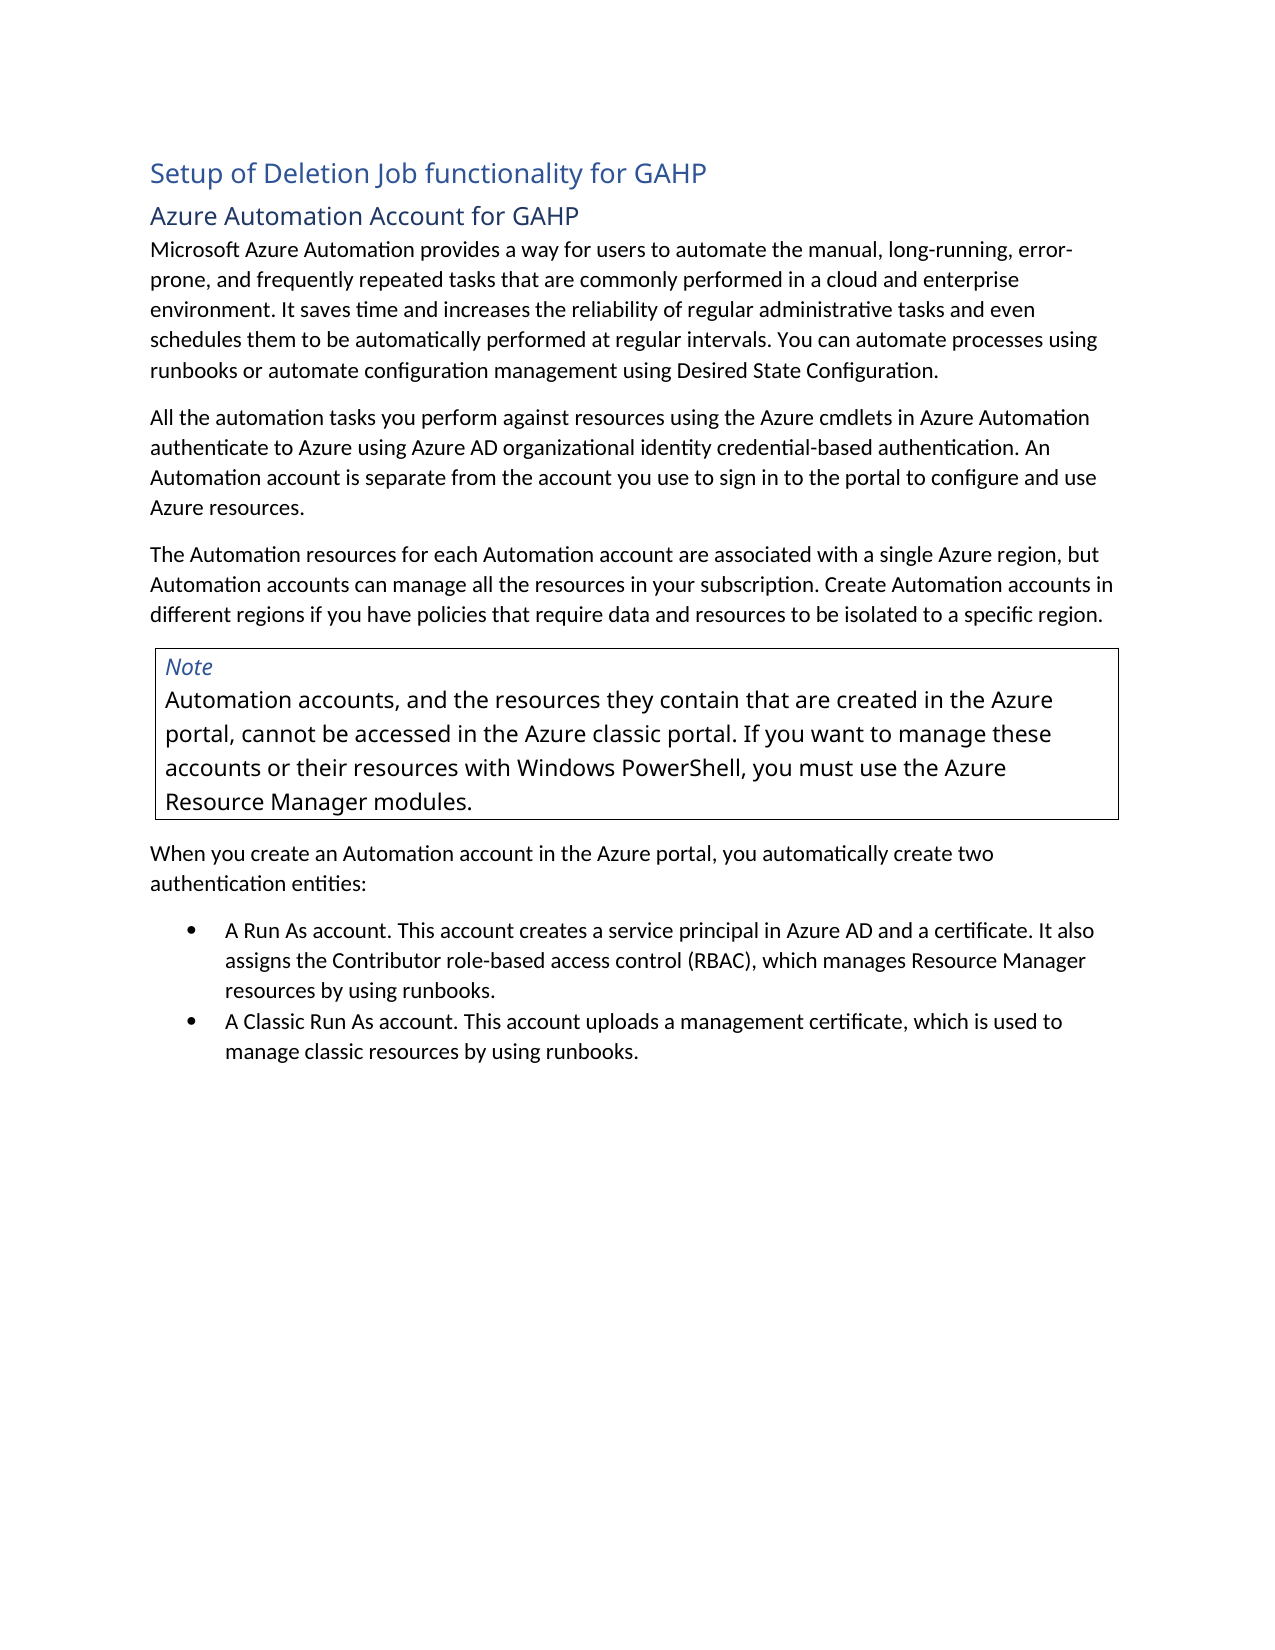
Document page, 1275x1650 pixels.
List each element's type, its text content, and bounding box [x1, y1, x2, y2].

text When you create an Automation account in the Azure portal, you automatically create two authentication entities: [150, 839, 1125, 897]
subtitle Note [156, 649, 1118, 681]
list A Run As account. This account creates a service principal in Azure AD and a certificate. It also assigns the Contributor role-based access control (RBAC), which manages Resource Manager resources by using runbooks. [187, 916, 1125, 1004]
text Automation accounts, and the resources they contain that are created in the Azure portal, cannot be accessed in the Azure classic portal. If you want to manage these accounts or their resources with Windows PowerShell, you must use the Azure Resource Manager modules. [156, 681, 1118, 819]
text All the automation tasks you perform against resources using the Azure cmdlets in Azure Automation authenticate to Azure using Azure AD organizational identity credential-based authentication. An Automation account is separate from the account you use to sign in to the portal to configure and use Azure resources. [150, 403, 1125, 521]
text The Automation resources for each Automation account are associated with a single Azure region, but Automation accounts can manage all the resources in your subscription. Create Automation accounts in different regions if you have policies that require data and resources to be isolated to a specific region. [150, 540, 1125, 628]
subtitle Setup of Deletion Job functionality for GAHP [150, 154, 1125, 191]
list A Classic Run As account. This account uploads a management certificate, which is used to manage classic resources by using runbooks. [187, 1007, 1125, 1065]
text Microsoft Azure Automation provides a way for users to automate the manual, long-running, error-prone, and frequently repeated tasks that are commonly performed in a cloud and enterprise environment. It saves time and increases the reliability of regular administrative tasks and even schedules them to be automatically performed at regular intervals. You can automate processes using runbooks or automate configuration management using Desired State Configuration. [150, 235, 1125, 384]
subtitle Azure Automation Account for GAHP [150, 198, 1125, 232]
